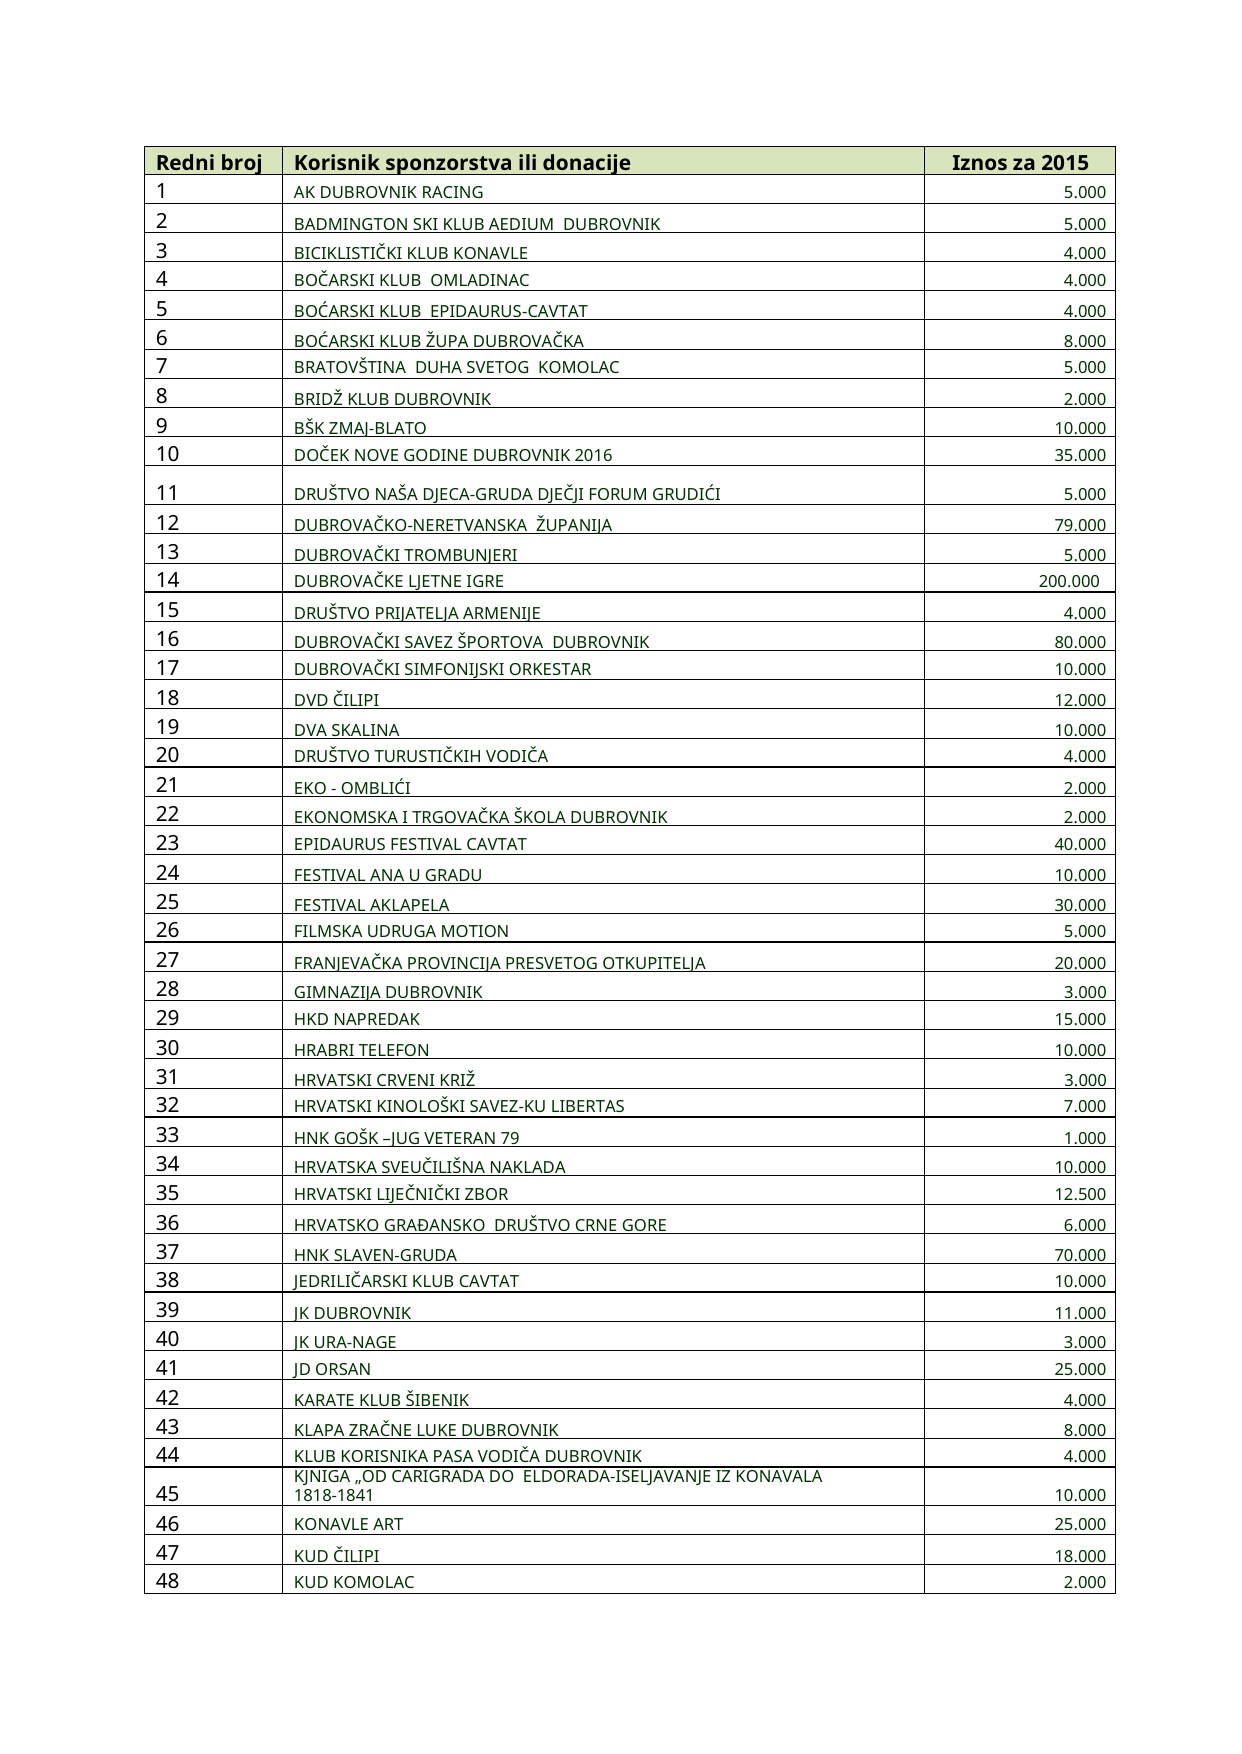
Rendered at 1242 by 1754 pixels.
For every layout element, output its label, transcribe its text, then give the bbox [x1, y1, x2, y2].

table_cell 25 [145, 884, 282, 912]
table_cell 10.000 [925, 1468, 1115, 1505]
table_cell DUBROVAČKI TROMBUNJERI [283, 534, 924, 562]
table_cell DRUŠTVO TURUSTIČKIH VODIČA [283, 739, 924, 766]
table_cell 12.000 [925, 680, 1115, 708]
table_cell 40.000 [925, 826, 1115, 854]
table_cell 2.000 [925, 379, 1115, 407]
table_cell 25.000 [925, 1351, 1115, 1379]
table_cell 24 [145, 855, 282, 883]
table_cell BŠK ZMAJ-BLATO [283, 408, 924, 436]
table_cell 5.000 [925, 466, 1115, 504]
table_cell 23 [145, 826, 282, 854]
table_cell BRIDŽ KLUB DUBROVNIK [283, 379, 924, 407]
table_cell 15.000 [925, 1001, 1115, 1029]
table_cell 35 [145, 1176, 282, 1204]
table_cell JD ORSAN [283, 1351, 924, 1379]
table_cell 5.000 [925, 175, 1115, 203]
table_cell FESTIVAL ANA U GRADU [283, 855, 924, 883]
table_cell 3.000 [925, 1059, 1115, 1087]
table_cell BOĆARSKI KLUB ŽUPA DUBROVAČKA [283, 320, 924, 349]
table_cell 18 [145, 680, 282, 708]
table_cell HRABRI TELEFON [283, 1030, 924, 1058]
table_cell 4.000 [925, 593, 1115, 621]
table_cell 8.000 [925, 1409, 1115, 1437]
table_cell 10.000 [925, 1264, 1115, 1291]
table_cell 39 [145, 1293, 282, 1321]
table_cell 2.000 [925, 768, 1115, 796]
table_cell BICIKLISTIČKI KLUB KONAVLE [283, 233, 924, 261]
table_cell 4.000 [925, 739, 1115, 766]
table_cell EKO - OMBLIĆI [283, 768, 924, 796]
table_cell 47 [145, 1535, 282, 1564]
table_cell DVD ČILIPI [283, 680, 924, 708]
table_cell 10.000 [925, 651, 1115, 679]
table_cell 32 [145, 1089, 282, 1116]
table_cell EKONOMSKA I TRGOVAČKA ŠKOLA DUBROVNIK [283, 797, 924, 825]
table_cell 4 [145, 262, 282, 290]
table_cell 42 [145, 1380, 282, 1408]
table_cell KARATE KLUB ŠIBENIK [283, 1380, 924, 1408]
table_cell 1 [145, 175, 282, 203]
table_cell 44 [145, 1439, 282, 1466]
table_cell JK DUBROVNIK [283, 1293, 924, 1321]
table_cell 11.000 [925, 1293, 1115, 1321]
table_cell GIMNAZIJA DUBROVNIK [283, 972, 924, 1000]
table_cell 28 [145, 972, 282, 1000]
table_cell 37 [145, 1234, 282, 1262]
table_cell KONAVLE ART [283, 1506, 924, 1534]
table_cell 20 [145, 739, 282, 766]
table_cell 12.500 [925, 1176, 1115, 1204]
table_cell 13 [145, 534, 282, 562]
table_cell 16 [145, 622, 282, 650]
table_cell 34 [145, 1147, 282, 1175]
table_cell 25.000 [925, 1506, 1115, 1534]
table_cell 1.000 [925, 1118, 1115, 1146]
table_cell KUD ČILIPI [283, 1535, 924, 1564]
table_cell 4.000 [925, 233, 1115, 261]
table_cell EPIDAURUS FESTIVAL CAVTAT [283, 826, 924, 854]
table_cell 4.000 [925, 1439, 1115, 1466]
table_cell 7.000 [925, 1089, 1115, 1116]
table_cell 19 [145, 709, 282, 737]
table_cell 48 [145, 1565, 282, 1593]
table_cell 45 [145, 1468, 282, 1505]
table_cell BADMINGTON SKI KLUB AEDIUM DUBROVNIK [283, 204, 924, 232]
table_cell 7 [145, 350, 282, 378]
table_cell KUD KOMOLAC [283, 1565, 924, 1593]
table_cell FESTIVAL AKLAPELA [283, 884, 924, 912]
table_cell 3.000 [925, 1322, 1115, 1350]
table_cell BOČARSKI KLUB OMLADINAC [283, 262, 924, 290]
table_cell KLUB KORISNIKA PASA VODIČA DUBROVNIK [283, 1439, 924, 1466]
table_cell 3.000 [925, 972, 1115, 1000]
table_cell 5.000 [925, 204, 1115, 232]
table_cell JK URA-NAGE [283, 1322, 924, 1350]
table_cell 18.000 [925, 1535, 1115, 1564]
table_cell DUBROVAČKE LJETNE IGRE [283, 564, 924, 591]
table_cell DOČEK NOVE GODINE DUBROVNIK 2016 [283, 437, 924, 465]
table_cell 10.000 [925, 408, 1115, 436]
table_cell DUBROVAČKO-NERETVANSKA ŽUPANIJA [283, 505, 924, 533]
table_header Korisnik sponzorstva ili donacije [283, 147, 924, 174]
table_cell AK DUBROVNIK RACING [283, 175, 924, 203]
table_cell 10.000 [925, 709, 1115, 737]
table_cell DVA SKALINA [283, 709, 924, 737]
table_cell 10.000 [925, 1147, 1115, 1175]
table_cell 4.000 [925, 262, 1115, 290]
table_cell HKD NAPREDAK [283, 1001, 924, 1029]
table_cell HRVATSKI KINOLOŠKI SAVEZ-KU LIBERTAS [283, 1089, 924, 1116]
table_cell DUBROVAČKI SAVEZ ŠPORTOVA DUBROVNIK [283, 622, 924, 650]
table_cell 46 [145, 1506, 282, 1534]
table_cell 11 [145, 466, 282, 504]
table_cell 33 [145, 1118, 282, 1146]
table_cell 17 [145, 651, 282, 679]
table_cell DRUŠTVO PRIJATELJA ARMENIJE [283, 593, 924, 621]
table_cell 21 [145, 768, 282, 796]
table_cell 5.000 [925, 534, 1115, 562]
table_cell 26 [145, 914, 282, 941]
table_cell 200.000 [925, 564, 1115, 591]
table_cell 30 [145, 1030, 282, 1058]
table_cell 2.000 [925, 1565, 1115, 1593]
table_cell HNK SLAVEN-GRUDA [283, 1234, 924, 1262]
table_cell 6.000 [925, 1205, 1115, 1233]
table_cell HRVATSKA SVEUČILIŠNA NAKLADA [283, 1147, 924, 1175]
table_cell JEDRILIČARSKI KLUB CAVTAT [283, 1264, 924, 1291]
table_cell KLAPA ZRAČNE LUKE DUBROVNIK [283, 1409, 924, 1437]
table_cell 40 [145, 1322, 282, 1350]
table_cell HNK GOŠK –JUG VETERAN 79 [283, 1118, 924, 1146]
table_cell 43 [145, 1409, 282, 1437]
table_cell 15 [145, 593, 282, 621]
table_cell DRUŠTVO NAŠA DJECA-GRUDA DJEČJI FORUM GRUDIĆI [283, 466, 924, 504]
table_cell 27 [145, 943, 282, 971]
table_cell 10.000 [925, 1030, 1115, 1058]
table_cell BRATOVŠTINA DUHA SVETOG KOMOLAC [283, 350, 924, 378]
table_header Iznos za 2015 [925, 147, 1115, 174]
table_cell 22 [145, 797, 282, 825]
table_cell 2.000 [925, 797, 1115, 825]
table_cell 70.000 [925, 1234, 1115, 1262]
table_cell 5.000 [925, 914, 1115, 941]
table_cell 20.000 [925, 943, 1115, 971]
table_cell 4.000 [925, 291, 1115, 319]
table_cell 9 [145, 408, 282, 436]
table_cell 38 [145, 1264, 282, 1291]
table_cell HRVATSKI LIJEČNIČKI ZBOR [283, 1176, 924, 1204]
table_cell FRANJEVAČKA PROVINCIJA PRESVETOG OTKUPITELJA [283, 943, 924, 971]
table_cell 8 [145, 379, 282, 407]
table_cell 30.000 [925, 884, 1115, 912]
table_cell 79.000 [925, 505, 1115, 533]
table_cell 12 [145, 505, 282, 533]
table_cell 80.000 [925, 622, 1115, 650]
table_cell BOĆARSKI KLUB EPIDAURUS-CAVTAT [283, 291, 924, 319]
table_cell 6 [145, 320, 282, 349]
table_cell 41 [145, 1351, 282, 1379]
table_cell 5 [145, 291, 282, 319]
table_cell HRVATSKI CRVENI KRIŽ [283, 1059, 924, 1087]
table_cell 2 [145, 204, 282, 232]
table_cell 10.000 [925, 855, 1115, 883]
table_cell DUBROVAČKI SIMFONIJSKI ORKESTAR [283, 651, 924, 679]
table_cell KJNIGA „OD CARIGRADA DO ELDORADA-ISELJAVANJE IZ KONAVALA 1818-1841 [283, 1468, 924, 1505]
table_header Redni broj [145, 147, 282, 174]
table_cell FILMSKA UDRUGA MOTION [283, 914, 924, 941]
table_cell 31 [145, 1059, 282, 1087]
table_cell 3 [145, 233, 282, 261]
table_cell 14 [145, 564, 282, 591]
table_cell 35.000 [925, 437, 1115, 465]
table_cell HRVATSKO GRAĐANSKO DRUŠTVO CRNE GORE [283, 1205, 924, 1233]
table_cell 5.000 [925, 350, 1115, 378]
table_cell 8.000 [925, 320, 1115, 349]
table_cell 36 [145, 1205, 282, 1233]
table_cell 4.000 [925, 1380, 1115, 1408]
table_cell 10 [145, 437, 282, 465]
table_cell 29 [145, 1001, 282, 1029]
